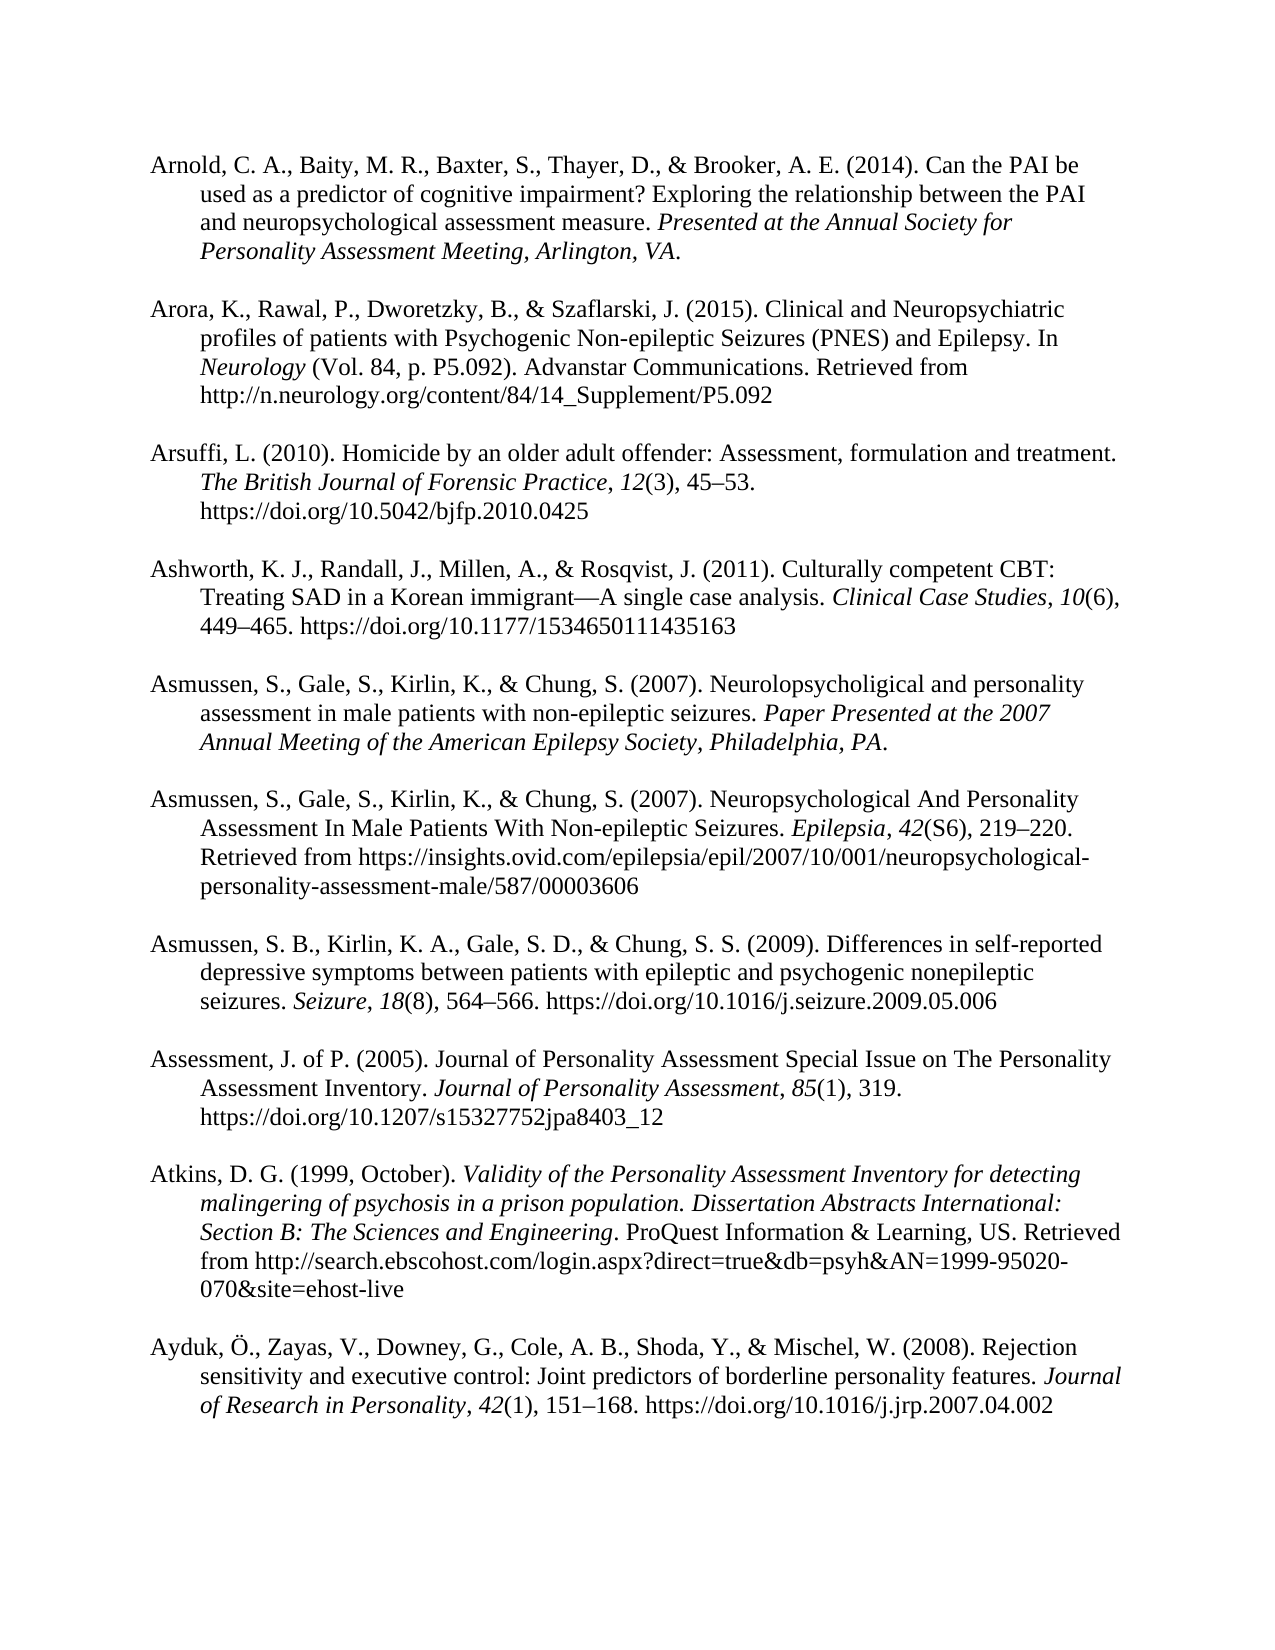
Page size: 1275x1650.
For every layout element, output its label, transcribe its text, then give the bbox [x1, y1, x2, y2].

text Ayduk, Ö., Zayas, V., Downey, G., Cole, A. B., Shoda, Y., & Mischel, W. (2008). Rejection sensitivity and executive control: Joint predictors of borderline personality features. Journal of Research in Personality, 42(1), 151–168. https://doi.org/10.1016/j.jrp.2007.04.002 [150, 1332, 1125, 1419]
text Atkins, D. G. (1999, October). Validity of the Personality Assessment Inventory for detecting malingering of psychosis in a prison population. Dissertation Abstracts International: Section B: The Sciences and Engineering. ProQuest Information & Learning, US. Retrieved from http://search.ebscohost.com/login.aspx?direct=true&db=psyh&AN=1999-95020-070&site=ehost-live [150, 1159, 1125, 1303]
text Ashworth, K. J., Randall, J., Millen, A., & Rosqvist, J. (2011). Culturally competent CBT: Treating SAD in a Korean immigrant—A single case analysis. Clinical Case Studies, 10(6), 449–465. https://doi.org/10.1177/1534650111435163 [150, 554, 1125, 640]
text Arnold, C. A., Baity, M. R., Baxter, S., Thayer, D., & Brooker, A. E. (2014). Can the PAI be used as a predictor of cognitive impairment? Exploring the relationship between the PAI and neuropsychological assessment measure. Presented at the Annual Society for Personality Assessment Meeting, Arlington, VA. [150, 150, 1125, 265]
text Arsuffi, L. (2010). Homicide by an older adult offender: Assessment, formulation and treatment. The British Journal of Forensic Practice, 12(3), 45–53. https://doi.org/10.5042/bjfp.2010.0425 [150, 438, 1125, 524]
text Assessment, J. of P. (2005). Journal of Personality Assessment Special Issue on The Personality Assessment Inventory. Journal of Personality Assessment, 85(1), 319. https://doi.org/10.1207/s15327752jpa8403_12 [150, 1044, 1125, 1130]
text Asmussen, S. B., Kirlin, K. A., Gale, S. D., & Chung, S. S. (2009). Differences in self-reported depressive symptoms between patients with epileptic and psychogenic nonepileptic seizures. Seizure, 18(8), 564–566. https://doi.org/10.1016/j.seizure.2009.05.006 [150, 929, 1125, 1015]
text Arora, K., Rawal, P., Dworetzky, B., & Szaflarski, J. (2015). Clinical and Neuropsychiatric profiles of patients with Psychogenic Non-epileptic Seizures (PNES) and Epilepsy. In Neurology (Vol. 84, p. P5.092). Advanstar Communications. Retrieved from http://n.neurology.org/content/84/14_Supplement/P5.092 [150, 294, 1125, 409]
text Asmussen, S., Gale, S., Kirlin, K., & Chung, S. (2007). Neurolopsycholigical and personality assessment in male patients with non-epileptic seizures. Paper Presented at the 2007 Annual Meeting of the American Epilepsy Society, Philadelphia, PA. [150, 669, 1125, 755]
text Asmussen, S., Gale, S., Kirlin, K., & Chung, S. (2007). Neuropsychological And Personality Assessment In Male Patients With Non-epileptic Seizures. Epilepsia, 42(S6), 219–220. Retrieved from https://insights.ovid.com/epilepsia/epil/2007/10/001/neuropsychological-personality-assessment-male/587/00003606 [150, 784, 1125, 899]
